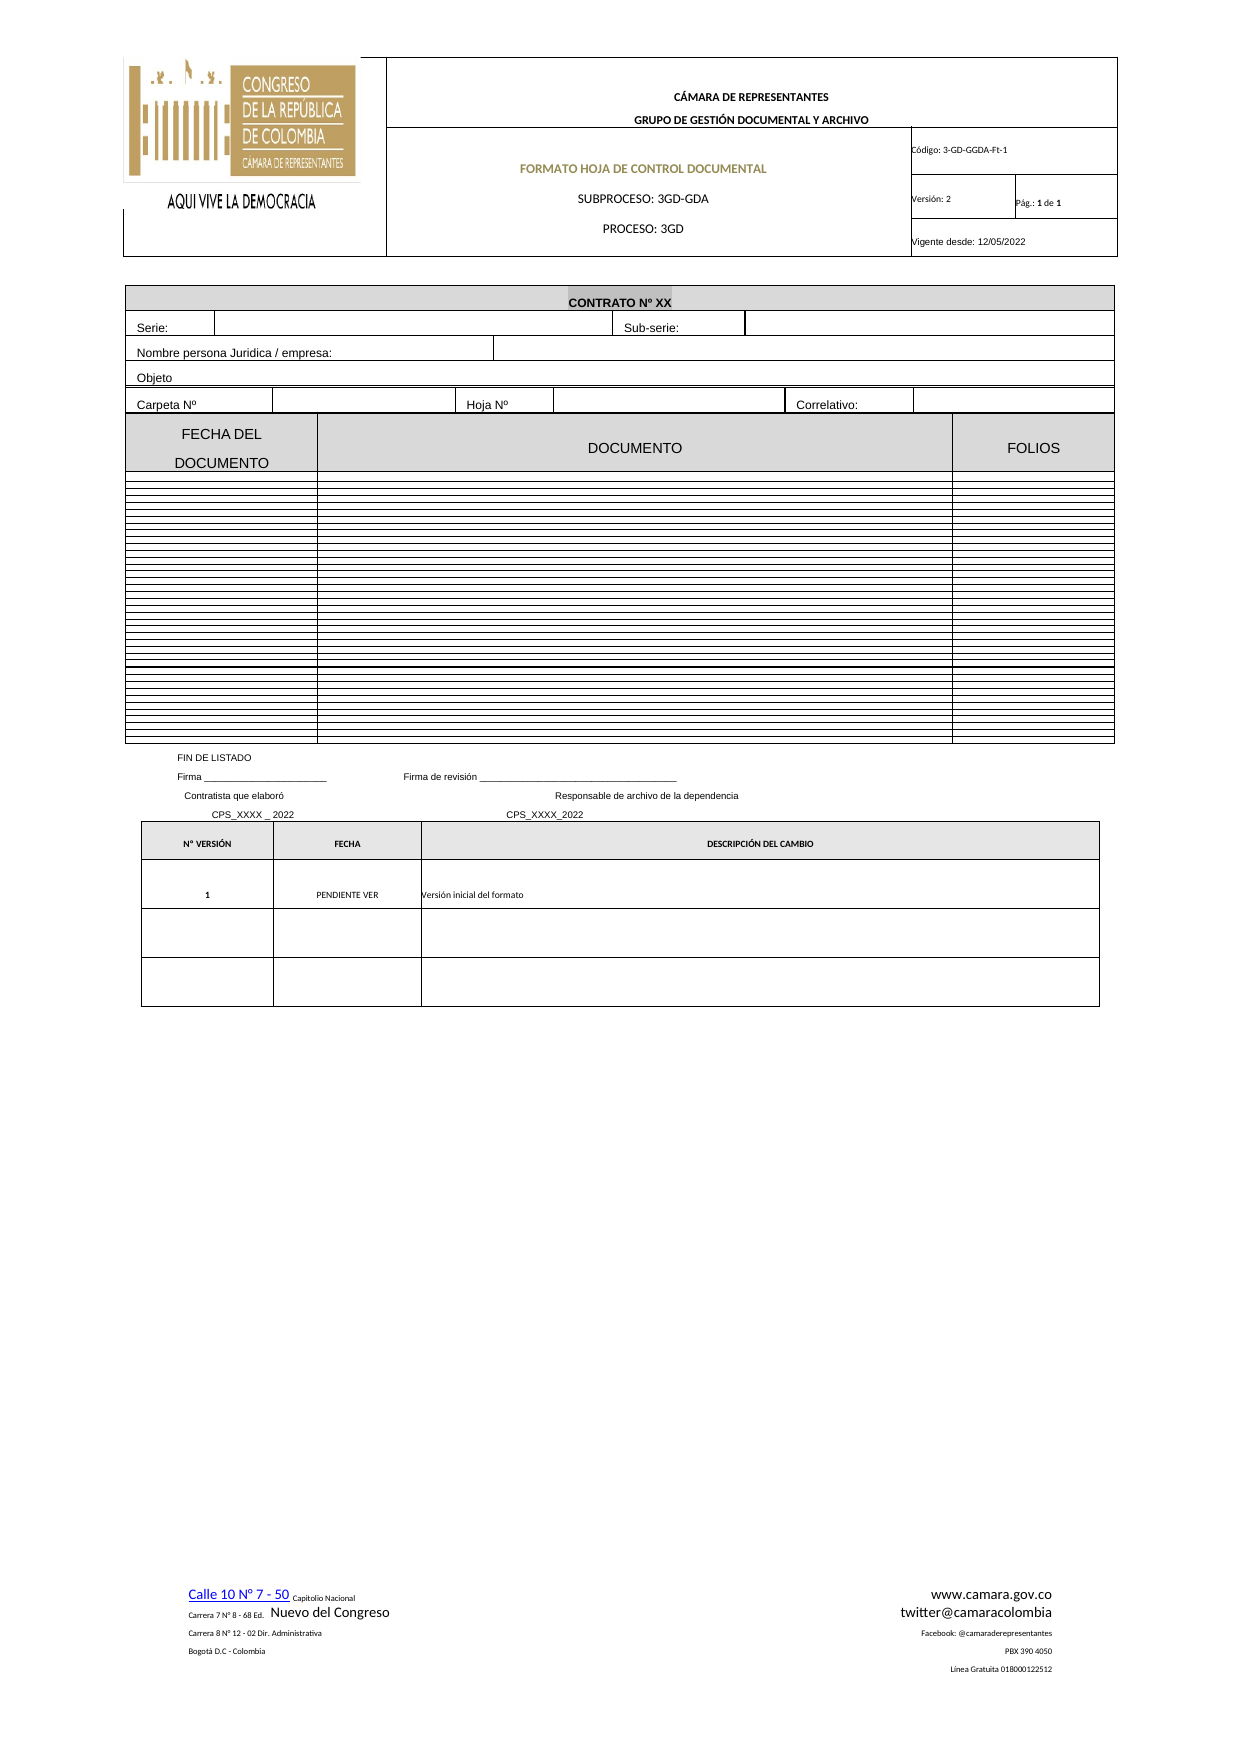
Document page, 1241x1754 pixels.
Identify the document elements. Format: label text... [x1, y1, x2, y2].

table_cell 1 [142, 860, 273, 908]
table_cell Hoja Nº [456, 388, 553, 412]
table_cell [318, 606, 952, 612]
table_cell [126, 723, 317, 729]
table_cell [126, 571, 317, 577]
table_cell [318, 482, 952, 488]
table_cell [318, 723, 952, 729]
table_cell [318, 689, 952, 695]
table_cell [953, 730, 1114, 736]
table_cell [318, 530, 952, 536]
table_cell [126, 696, 317, 702]
table_cell [126, 660, 317, 666]
table_cell [318, 489, 952, 495]
text CPS_XXXX _ 2022 CPS_XXXX_2022 [177, 802, 1063, 821]
table_cell [953, 510, 1114, 516]
table_cell [318, 633, 952, 639]
table_cell [953, 626, 1114, 632]
table_cell [126, 558, 317, 563]
text FIN DE LISTADO [177, 744, 1063, 763]
table_cell PENDIENTE VER [274, 860, 421, 908]
table_cell [953, 517, 1114, 522]
table_header Nº VERSIÓN [142, 822, 273, 859]
table_cell [318, 654, 952, 659]
table_cell [126, 737, 317, 743]
table_cell [953, 696, 1114, 702]
picture [123, 57, 361, 209]
table_header CONTRATO Nº XX [672, 286, 1114, 310]
table_cell [318, 668, 952, 673]
table_cell [953, 585, 1114, 591]
table_cell Objeto [126, 361, 1114, 385]
text Firma _______________________ Firma de revisión _____________________________________ [177, 763, 1063, 783]
table_cell [126, 578, 317, 584]
table_cell [126, 503, 317, 509]
table_cell [318, 716, 952, 722]
table_cell [318, 472, 952, 481]
table_cell [126, 710, 317, 715]
table_cell [126, 626, 317, 632]
table_cell Versión inicial del formato [422, 860, 1099, 908]
table_cell [318, 503, 952, 509]
table_cell [953, 551, 1114, 557]
table_cell [318, 496, 952, 502]
table_header FECHA [274, 822, 421, 859]
table_cell [318, 592, 952, 598]
table_cell [126, 482, 317, 488]
table_cell [953, 544, 1114, 550]
table_cell [274, 958, 421, 1006]
table_cell [953, 592, 1114, 598]
table_cell Sub-serie: [613, 311, 744, 335]
table_cell [554, 388, 784, 412]
table_cell Serie: [126, 311, 214, 335]
table_cell [142, 958, 273, 1006]
table_cell [318, 660, 952, 666]
table_cell [953, 675, 1114, 681]
table_cell [422, 909, 1099, 957]
table_cell [126, 620, 317, 625]
table_cell [318, 626, 952, 632]
table_cell [273, 388, 455, 412]
table_cell [318, 544, 952, 550]
table_cell [126, 689, 317, 695]
table_cell [142, 909, 273, 957]
table_cell [953, 558, 1114, 563]
table_cell [318, 682, 952, 688]
table_header FECHA DEL DOCUMENTO [126, 414, 317, 471]
table_cell [953, 530, 1114, 536]
table_cell [318, 613, 952, 618]
table_header CONTRATO Nº XX [126, 286, 568, 310]
table_cell [126, 551, 317, 557]
table_cell [126, 647, 317, 653]
table_cell [126, 489, 317, 495]
table_cell [953, 537, 1114, 543]
table_cell [274, 909, 421, 957]
table_cell [318, 551, 952, 557]
table_cell [953, 647, 1114, 653]
table_cell [953, 703, 1114, 708]
table_cell [953, 472, 1114, 481]
table_cell [953, 640, 1114, 646]
table_cell [318, 737, 952, 743]
table_cell [318, 647, 952, 653]
table_cell [318, 510, 952, 516]
table_cell [953, 737, 1114, 743]
table_cell [126, 640, 317, 646]
table_cell [215, 311, 612, 335]
table_cell [953, 489, 1114, 495]
table_cell [953, 682, 1114, 688]
table_cell [953, 723, 1114, 729]
table_cell Nombre persona Juridica / empresa: [126, 336, 493, 360]
table_cell [318, 599, 952, 605]
table_cell [953, 503, 1114, 509]
table_cell [318, 524, 952, 529]
table_cell [126, 517, 317, 522]
table_header DOCUMENTO [318, 414, 952, 471]
table_cell [318, 571, 952, 577]
table_cell [126, 606, 317, 612]
table_cell [953, 689, 1114, 695]
table_cell [126, 730, 317, 736]
table_cell [953, 660, 1114, 666]
table_cell [126, 565, 317, 570]
table_cell [126, 682, 317, 688]
table_cell [953, 716, 1114, 722]
table_cell [126, 472, 317, 481]
table_cell [953, 668, 1114, 673]
table_cell Correlativo: [786, 388, 913, 412]
table_cell [953, 654, 1114, 659]
table_cell [318, 620, 952, 625]
table_cell [318, 710, 952, 715]
table_cell [422, 958, 1099, 1006]
table_cell [318, 675, 952, 681]
table_cell [746, 311, 1114, 335]
table_cell [318, 578, 952, 584]
table_cell [126, 716, 317, 722]
table_cell [126, 496, 317, 502]
table_cell [126, 654, 317, 659]
table_cell [953, 496, 1114, 502]
table_cell [318, 517, 952, 522]
table_cell [318, 585, 952, 591]
table_cell [126, 668, 317, 673]
text Contratista que elaboró Responsable de archivo de la dependencia [118, 783, 1063, 802]
table_cell [494, 336, 1114, 360]
table_cell [126, 675, 317, 681]
table_cell [953, 710, 1114, 715]
table_cell [953, 571, 1114, 577]
table_cell [318, 696, 952, 702]
table_cell [953, 482, 1114, 488]
table_cell [126, 592, 317, 598]
table_cell [318, 640, 952, 646]
table_cell [126, 510, 317, 516]
table_header DESCRIPCIÓN DEL CAMBIO [422, 822, 1099, 859]
table_cell [126, 530, 317, 536]
table_cell [914, 388, 1114, 412]
table_cell [953, 565, 1114, 570]
table_cell [318, 537, 952, 543]
table_cell [126, 537, 317, 543]
table_cell [126, 633, 317, 639]
table_cell [953, 599, 1114, 605]
table_cell [318, 730, 952, 736]
table_cell [126, 524, 317, 529]
table_cell [126, 703, 317, 708]
table_cell [953, 620, 1114, 625]
table_cell [953, 524, 1114, 529]
table_cell [953, 578, 1114, 584]
table_cell [953, 633, 1114, 639]
table_cell [126, 544, 317, 550]
table_cell Carpeta Nº [126, 388, 272, 412]
table_cell [126, 585, 317, 591]
table_cell [953, 606, 1114, 612]
table_cell [953, 613, 1114, 618]
table_cell [126, 613, 317, 618]
table_header FOLIOS [953, 414, 1114, 471]
table_cell [318, 565, 952, 570]
table_cell [318, 703, 952, 708]
table_cell [318, 558, 952, 563]
table_cell [126, 599, 317, 605]
